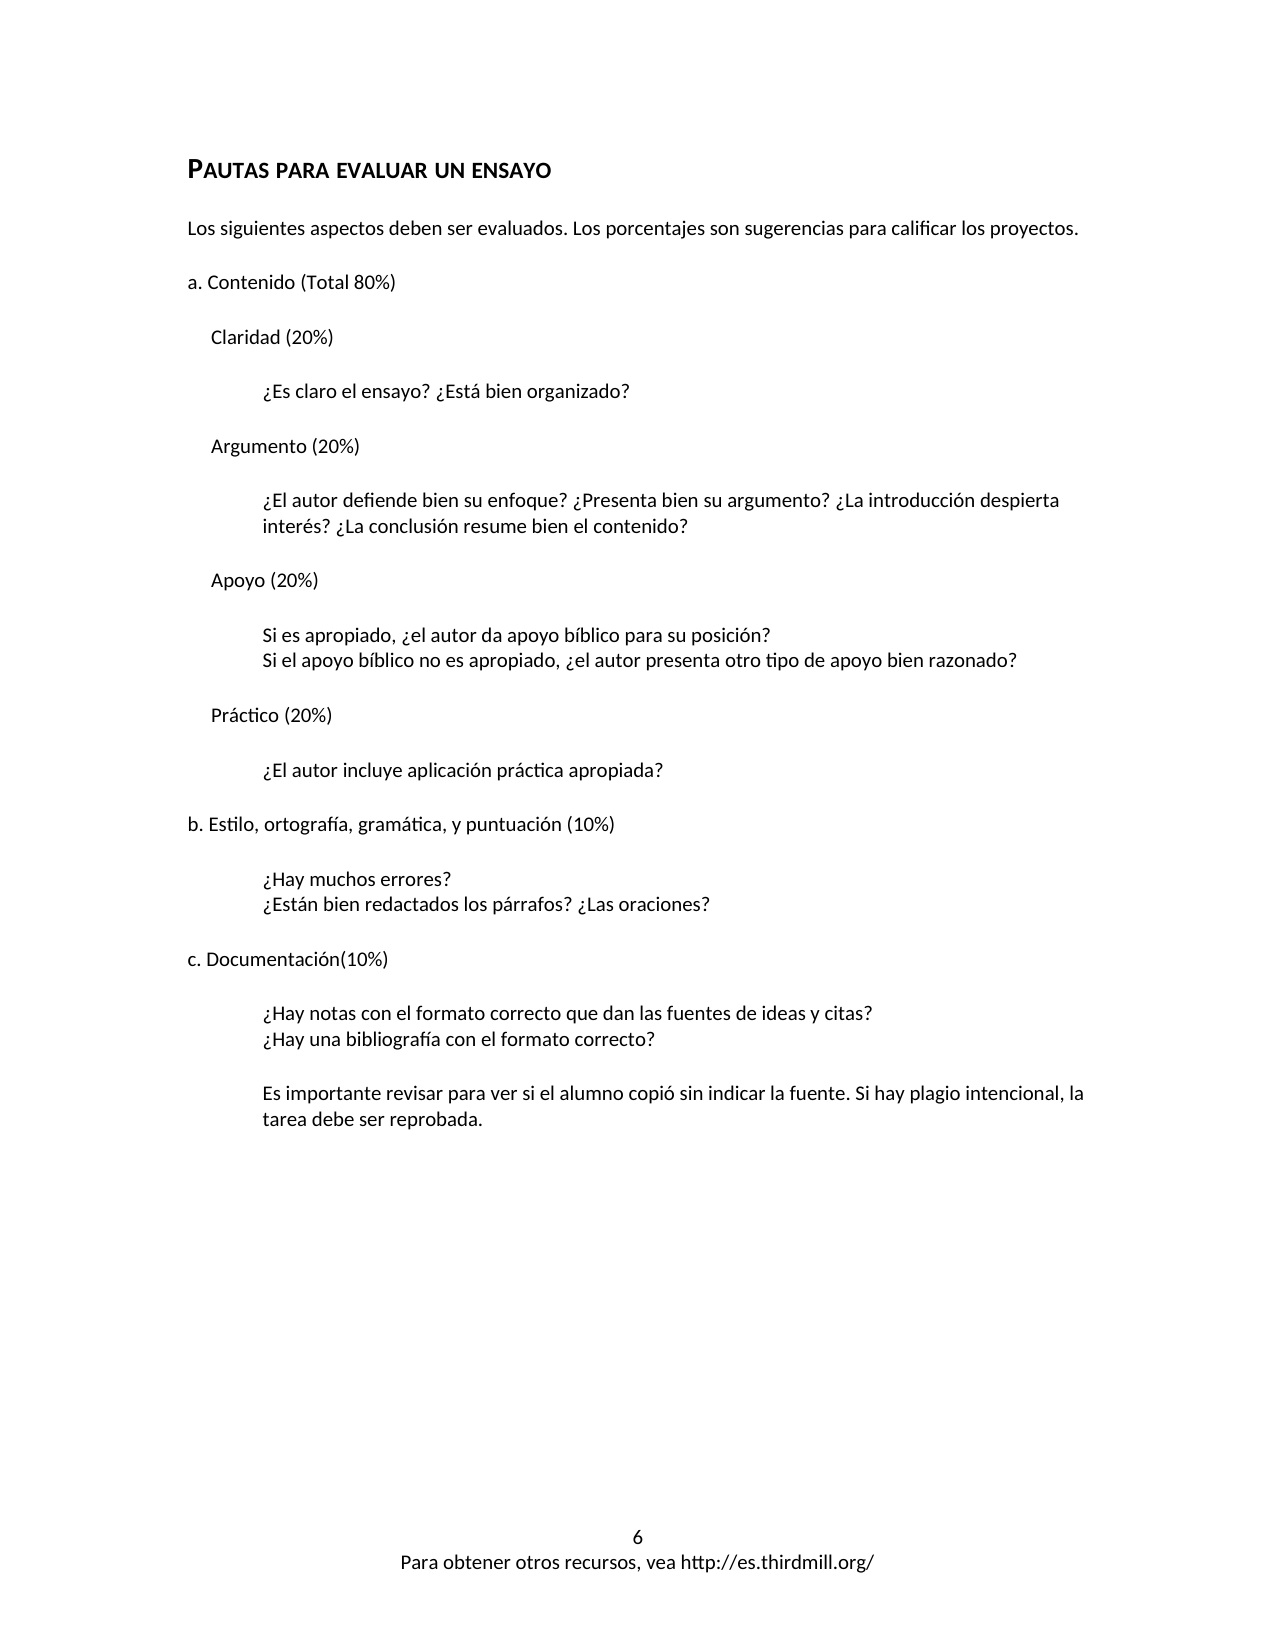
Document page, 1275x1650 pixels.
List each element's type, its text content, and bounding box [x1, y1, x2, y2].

text Apoyo (20%) [187, 568, 1087, 593]
text ¿Es claro el ensayo? ¿Está bien organizado? [187, 378, 1087, 404]
text a. Contenido (Total 80%) [187, 269, 1087, 295]
text Práctico (20%) [187, 702, 1087, 728]
text Es importante revisar para ver si el alumno copió sin indicar la fuente. Si hay plagio intencional, la tarea debe ser reprobada. [262, 1081, 1087, 1131]
text ¿Hay muchos errores? ¿Están bien redactados los párrafos? ¿Las oraciones? [262, 866, 1087, 917]
subtitle Pautas para evaluar un ensayo [187, 150, 1087, 186]
text Argumento (20%) [187, 433, 1087, 458]
text ¿El autor defiende bien su enfoque? ¿Presenta bien su argumento? ¿La introducción despierta interés? ¿La conclusión resume bien el contenido? [262, 488, 1087, 538]
text c. Documentación(10%) [187, 946, 1087, 971]
text Si es apropiado, ¿el autor da apoyo bíblico para su posición? Si el apoyo bíblico no es apropiado, ¿el autor presenta otro tipo de apoyo bien razonado? [187, 622, 1087, 673]
text ¿Hay notas con el formato correcto que dan las fuentes de ideas y citas? ¿Hay una bibliografía con el formato correcto? [262, 1001, 1087, 1051]
text b. Estilo, ortografía, gramática, y puntuación (10%) [187, 811, 1087, 837]
text Claridad (20%) [187, 324, 1087, 349]
text ¿El autor incluye aplicación práctica apropiada? [187, 757, 1087, 782]
text Los siguientes aspectos deben ser evaluados. Los porcentajes son sugerencias para calificar los proyectos. [187, 215, 1087, 240]
